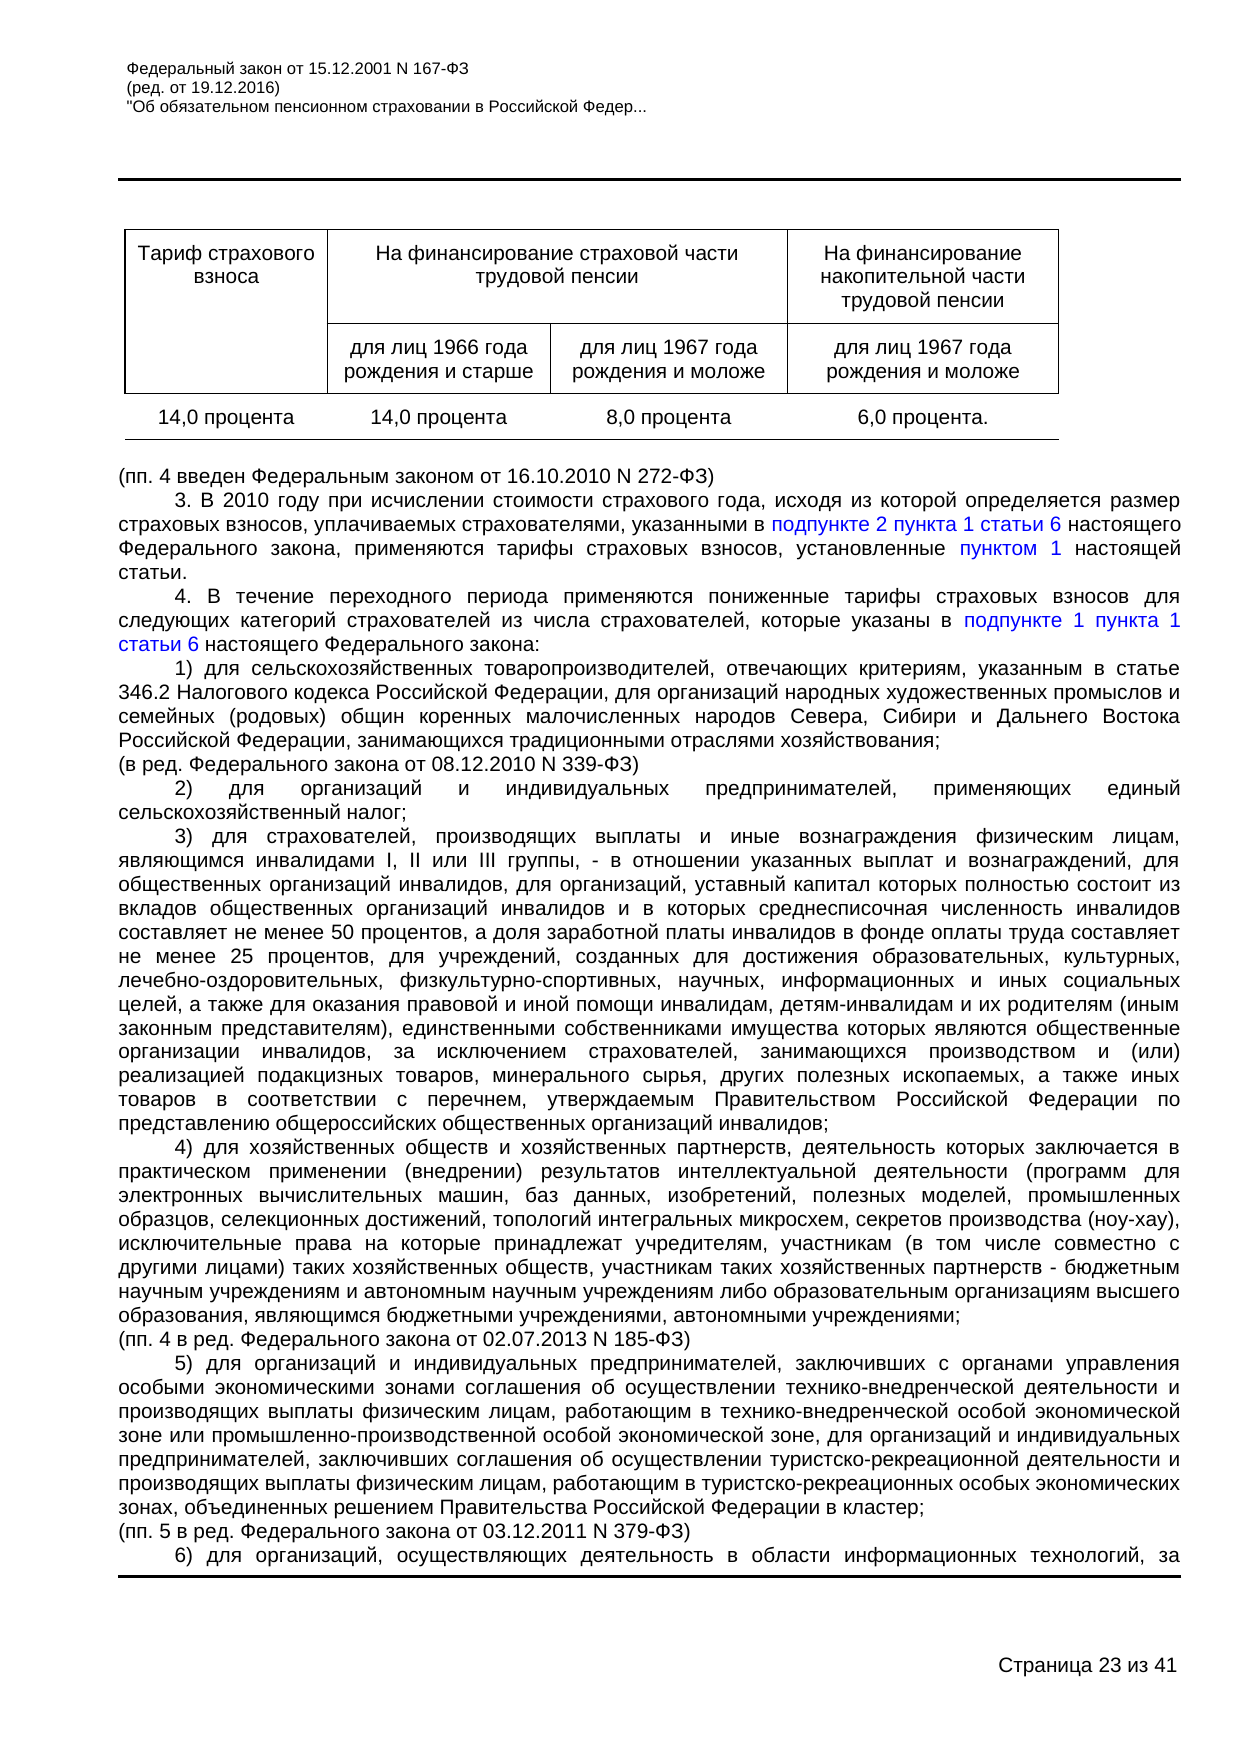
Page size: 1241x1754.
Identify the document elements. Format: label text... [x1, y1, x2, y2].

table_header На финансирование страховой части трудовой пенсии [328, 230, 787, 323]
table_header Тариф страхового взноса [126, 230, 327, 393]
table_cell 8,0 процента [550, 394, 787, 439]
text (в ред. Федерального закона от 08.12.2010 N 339-ФЗ) [118, 752, 1181, 776]
text 1) для сельскохозяйственных товаропроизводителей, отвечающих критериям, указанным в статье 346.2 Налогового кодекса Российской Федерации, для организаций народных художественных промыслов и семейных (родовых) общин коренных малочисленных народов Севера, Сибири и Дальнего Востока Российской Федерации, занимающихся традиционными отраслями хозяйствования; [118, 656, 1181, 752]
text 3) для страхователей, производящих выплаты и иные вознаграждения физическим лицам, являющимся инвалидами I, II или III группы, - в отношении указанных выплат и вознаграждений, для общественных организаций инвалидов, для организаций, уставный капитал которых полностью состоит из вкладов общественных организаций инвалидов и в которых среднесписочная численность инвалидов составляет не менее 50 процентов, а доля заработной платы инвалидов в фонде оплаты труда составляет не менее 25 процентов, для учреждений, созданных для достижения образовательных, культурных, лечебно-оздоровительных, физкультурно-спортивных, научных, информационных и иных социальных целей, а также для оказания правовой и иной помощи инвалидам, детям-инвалидам и их родителям (иным законным представителям), единственными собственниками имущества которых являются общественные организации инвалидов, за исключением страхователей, занимающихся производством и (или) реализацией подакцизных товаров, минерального сырья, других полезных ископаемых, а также иных товаров в соответствии с перечнем, утверждаемым Правительством Российской Федерации по представлению общероссийских общественных организаций инвалидов; [118, 824, 1181, 1135]
table_cell 14,0 процента [327, 394, 550, 439]
text 4) для хозяйственных обществ и хозяйственных партнерств, деятельность которых заключается в практическом применении (внедрении) результатов интеллектуальной деятельности (программ для электронных вычислительных машин, баз данных, изобретений, полезных моделей, промышленных образцов, селекционных достижений, топологий интегральных микросхем, секретов производства (ноу-хау), исключительные права на которые принадлежат учредителям, участникам (в том числе совместно с другими лицами) таких хозяйственных обществ, участникам таких хозяйственных партнерств - бюджетным научным учреждениям и автономным научным учреждениям либо образовательным организациям высшего образования, являющимся бюджетными учреждениями, автономными учреждениями; [118, 1135, 1181, 1327]
table_cell 6,0 процента. [787, 394, 1059, 439]
text (пп. 4 введен Федеральным законом от 16.10.2010 N 272-ФЗ) [118, 464, 1181, 488]
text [118, 1542, 1181, 1566]
text 2) для организаций и индивидуальных предпринимателей, применяющих единый сельскохозяйственный налог; [118, 776, 1181, 824]
table_cell для лиц 1967 года рождения и моложе [551, 324, 787, 393]
table_header На финансирование накопительной части трудовой пенсии [788, 230, 1058, 323]
text 5) для организаций и индивидуальных предпринимателей, заключивших с органами управления особыми экономическими зонами соглашения об осуществлении технико-внедренческой деятельности и производящих выплаты физическим лицам, работающим в технико-внедренческой особой экономической зоне или промышленно-производственной особой экономической зоне, для организаций и индивидуальных предпринимателей, заключивших соглашения об осуществлении туристско-рекреационной деятельности и производящих выплаты физическим лицам, работающим в туристско-рекреационных особых экономических зонах, объединенных решением Правительства Российской Федерации в кластер; [118, 1351, 1181, 1518]
table_cell 14,0 процента [125, 394, 327, 439]
text (пп. 4 в ред. Федерального закона от 02.07.2013 N 185-ФЗ) [118, 1327, 1181, 1351]
text (пп. 5 в ред. Федерального закона от 03.12.2011 N 379-ФЗ) [118, 1518, 1181, 1542]
table_cell для лиц 1967 года рождения и моложе [788, 324, 1058, 393]
text 3. В 2010 году при исчислении стоимости страхового года, исходя из которой определяется размер страховых взносов, уплачиваемых страхователями, указанными в подпункте 2 пункта 1 статьи 6 настоящего Федерального закона, применяются тарифы страховых взносов, установленные пунктом 1 настоящей статьи. [118, 488, 1181, 584]
text 4. В течение переходного периода применяются пониженные тарифы страховых взносов для следующих категорий страхователей из числа страхователей, которые указаны в подпункте 1 пункта 1 статьи 6 настоящего Федерального закона: [118, 584, 1181, 656]
table_cell для лиц 1966 года рождения и старше [328, 324, 550, 393]
